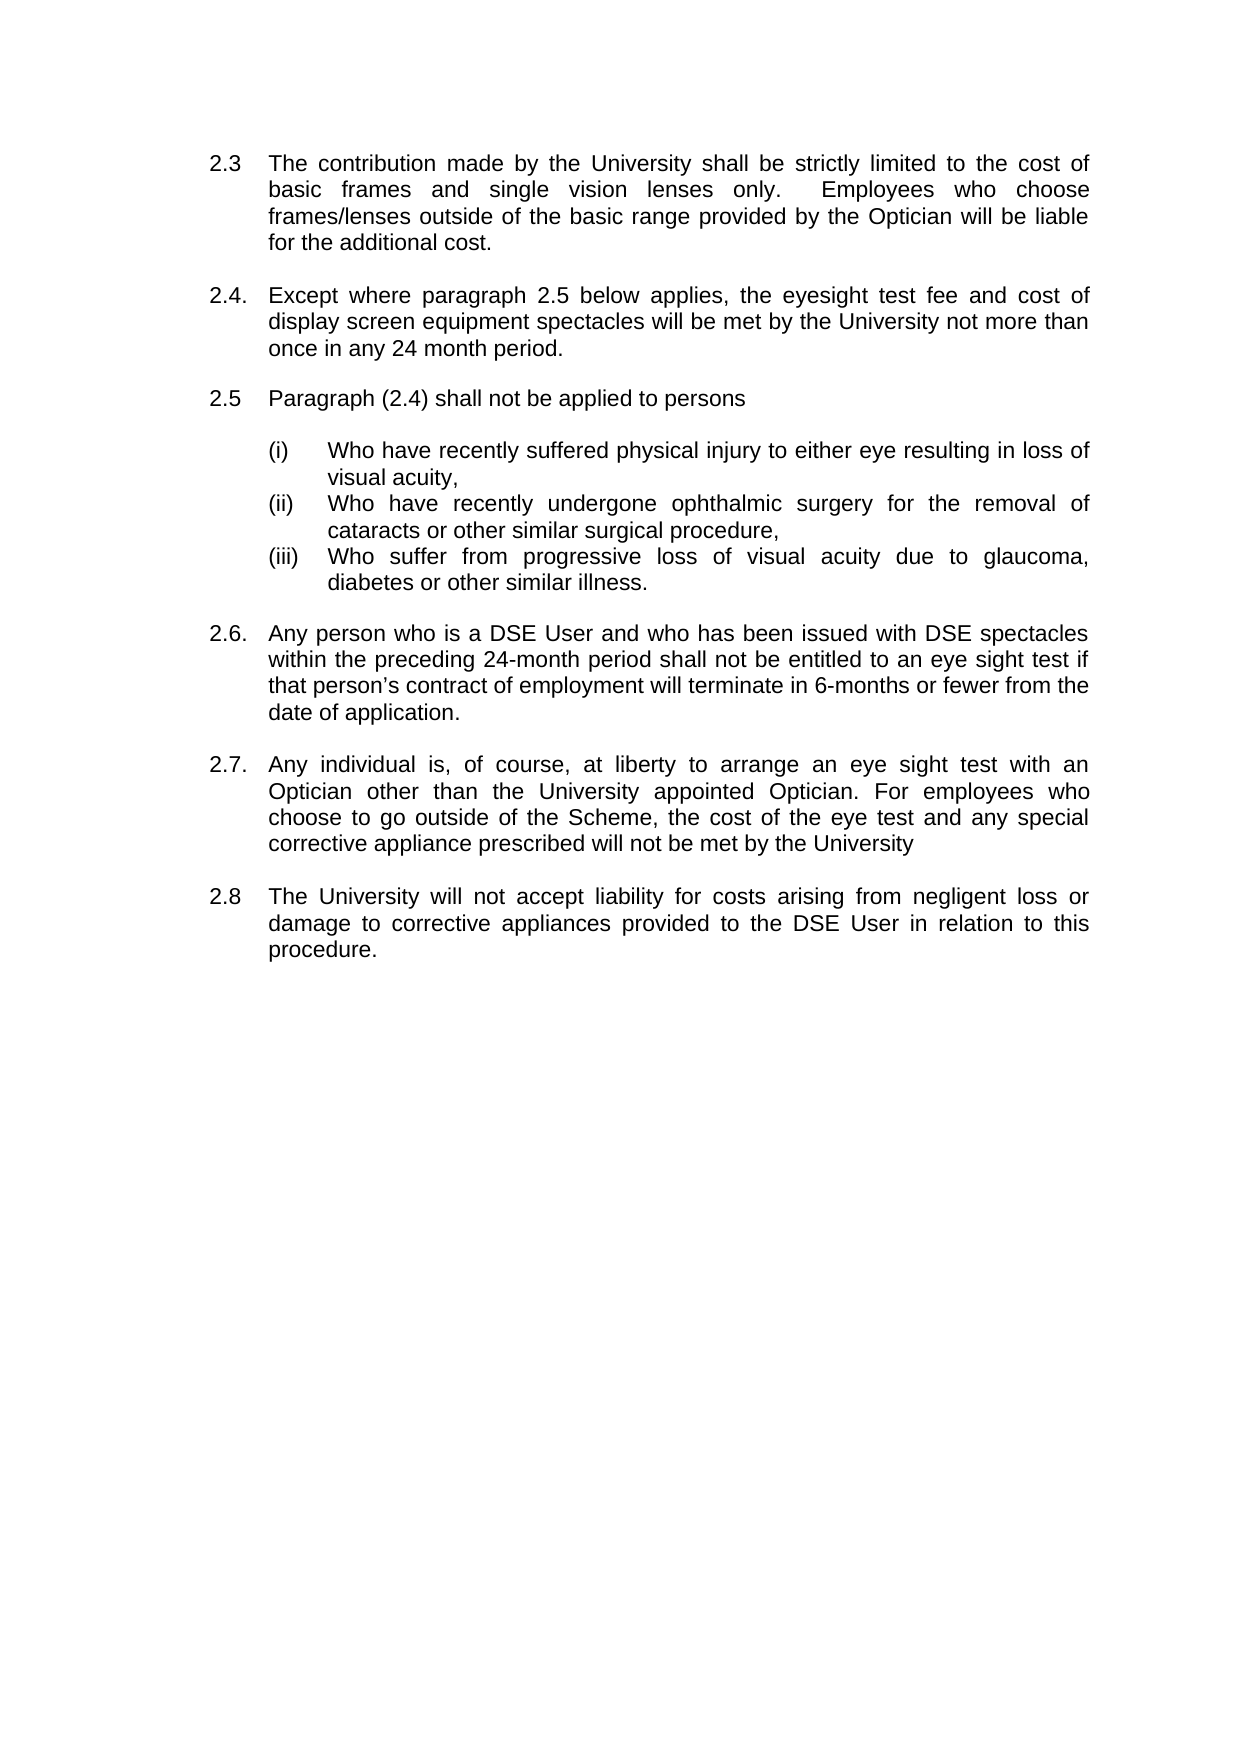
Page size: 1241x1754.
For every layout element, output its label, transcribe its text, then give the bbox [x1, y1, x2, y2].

text 2.6. Any person who is a DSE User and who has been issued with DSE spectacles within the preceding 24-month period shall not be entitled to an eye sight test if that person’s contract of employment will terminate in 6-months or fewer from the date of application. [209, 619, 1090, 725]
text 2.8 The University will not accept liability for costs arising from negligent loss or damage to corrective appliances provided to the DSE User in relation to this procedure. [209, 883, 1090, 962]
text 2.3 The contribution made by the University shall be strictly limited to the cost of basic frames and single vision lenses only. Employees who choose frames/lenses outside of the basic range provided by the Optician will be liable for the additional cost. [209, 150, 1090, 255]
text (iii) Who suffer from progressive loss of visual acuity due to glaucoma, diabetes or other similar illness. [268, 543, 1090, 596]
text 2.7. Any individual is, of course, at liberty to arrange an eye sight test with an Optician other than the University appointed Optician. For employees who choose to go outside of the Scheme, the cost of the eye test and any special corrective appliance prescribed will not be met by the University [209, 751, 1090, 857]
text (i) Who have recently suffered physical injury to either eye resulting in loss of visual acuity, [268, 437, 1090, 490]
text (ii) Who have recently undergone ophthalmic surgery for the removal of cataracts or other similar surgical procedure, [268, 490, 1090, 543]
text 2.5 Paragraph (2.4) shall not be applied to persons [209, 385, 1090, 411]
text 2.4. Except where paragraph 2.5 below applies, the eyesight test fee and cost of display screen equipment spectacles will be met by the University not more than once in any 24 month period. [209, 282, 1090, 361]
